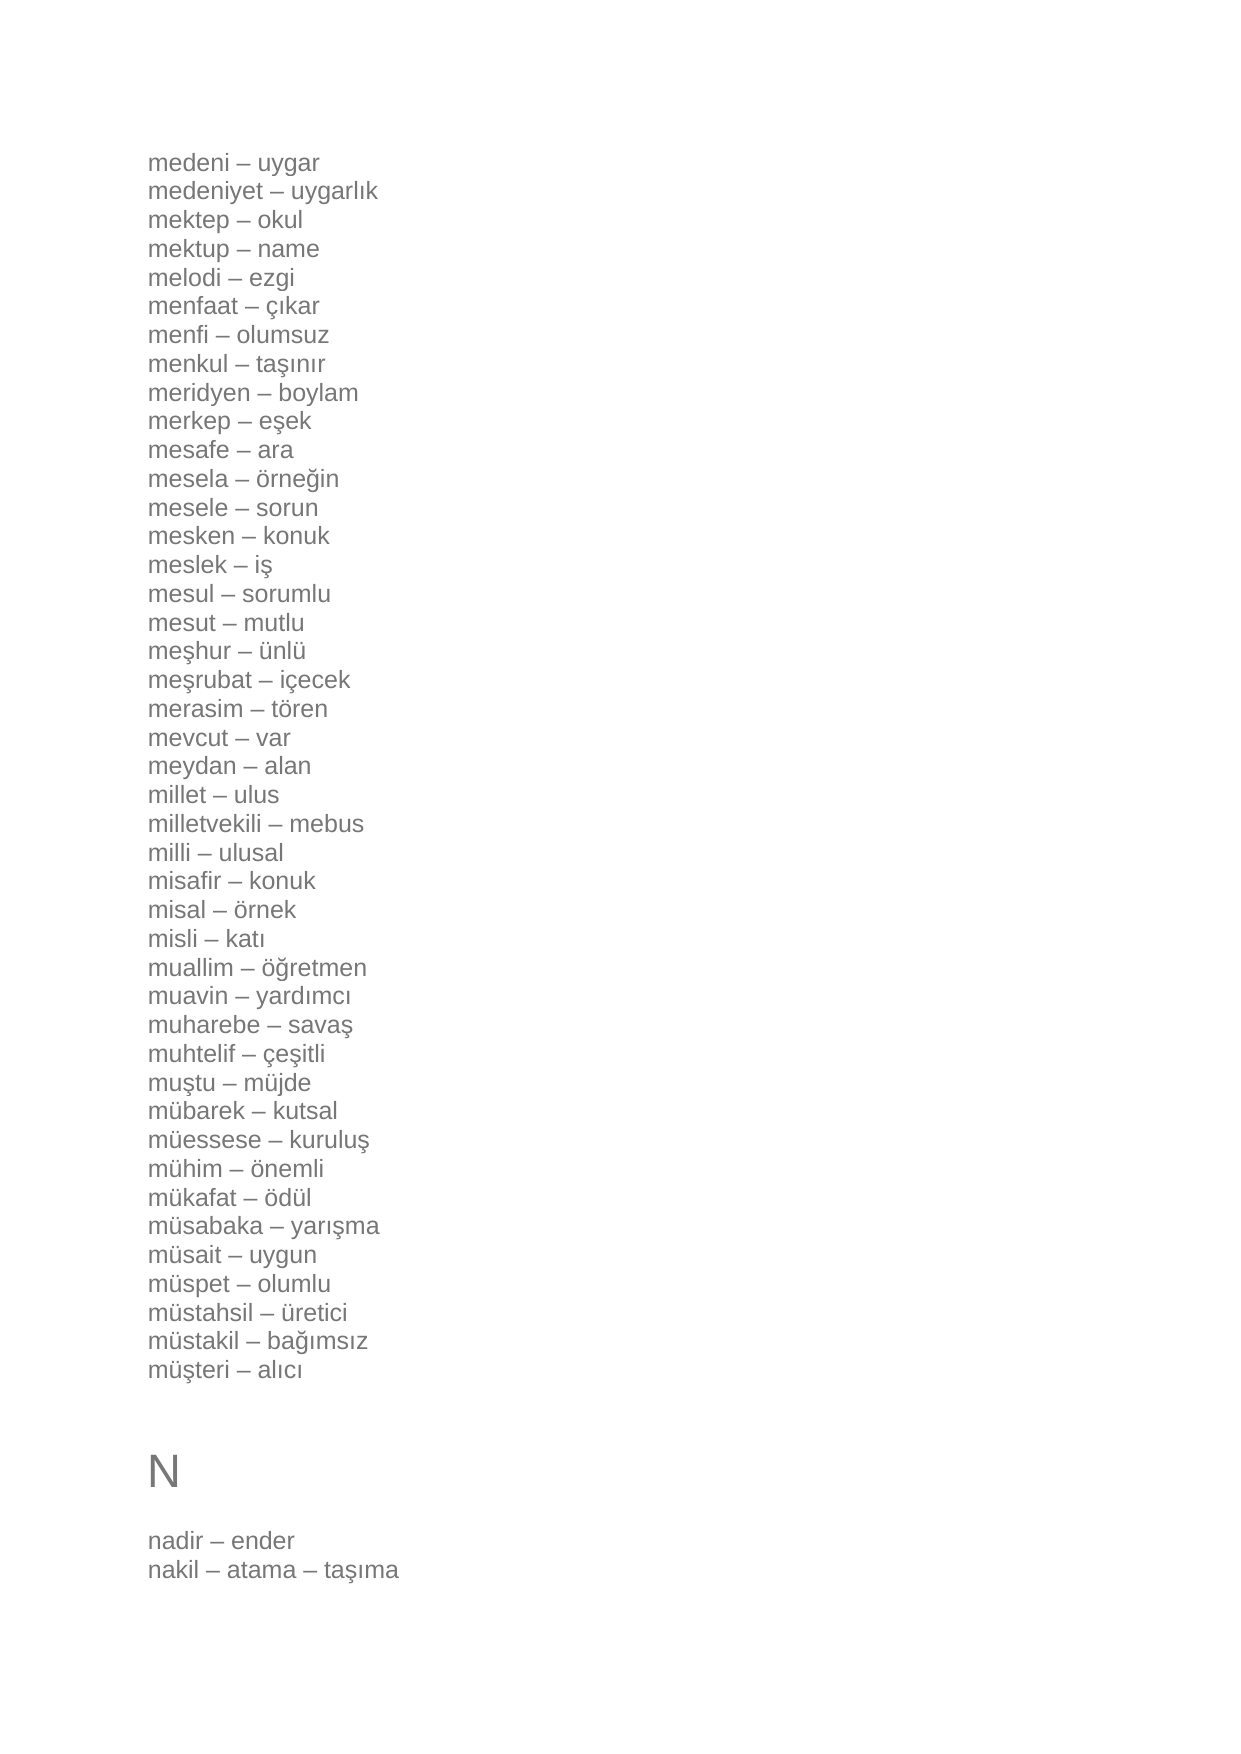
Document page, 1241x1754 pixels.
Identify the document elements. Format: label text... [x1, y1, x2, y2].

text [148, 148, 1093, 1412]
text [148, 1497, 1093, 1583]
text N [148, 1443, 1093, 1497]
